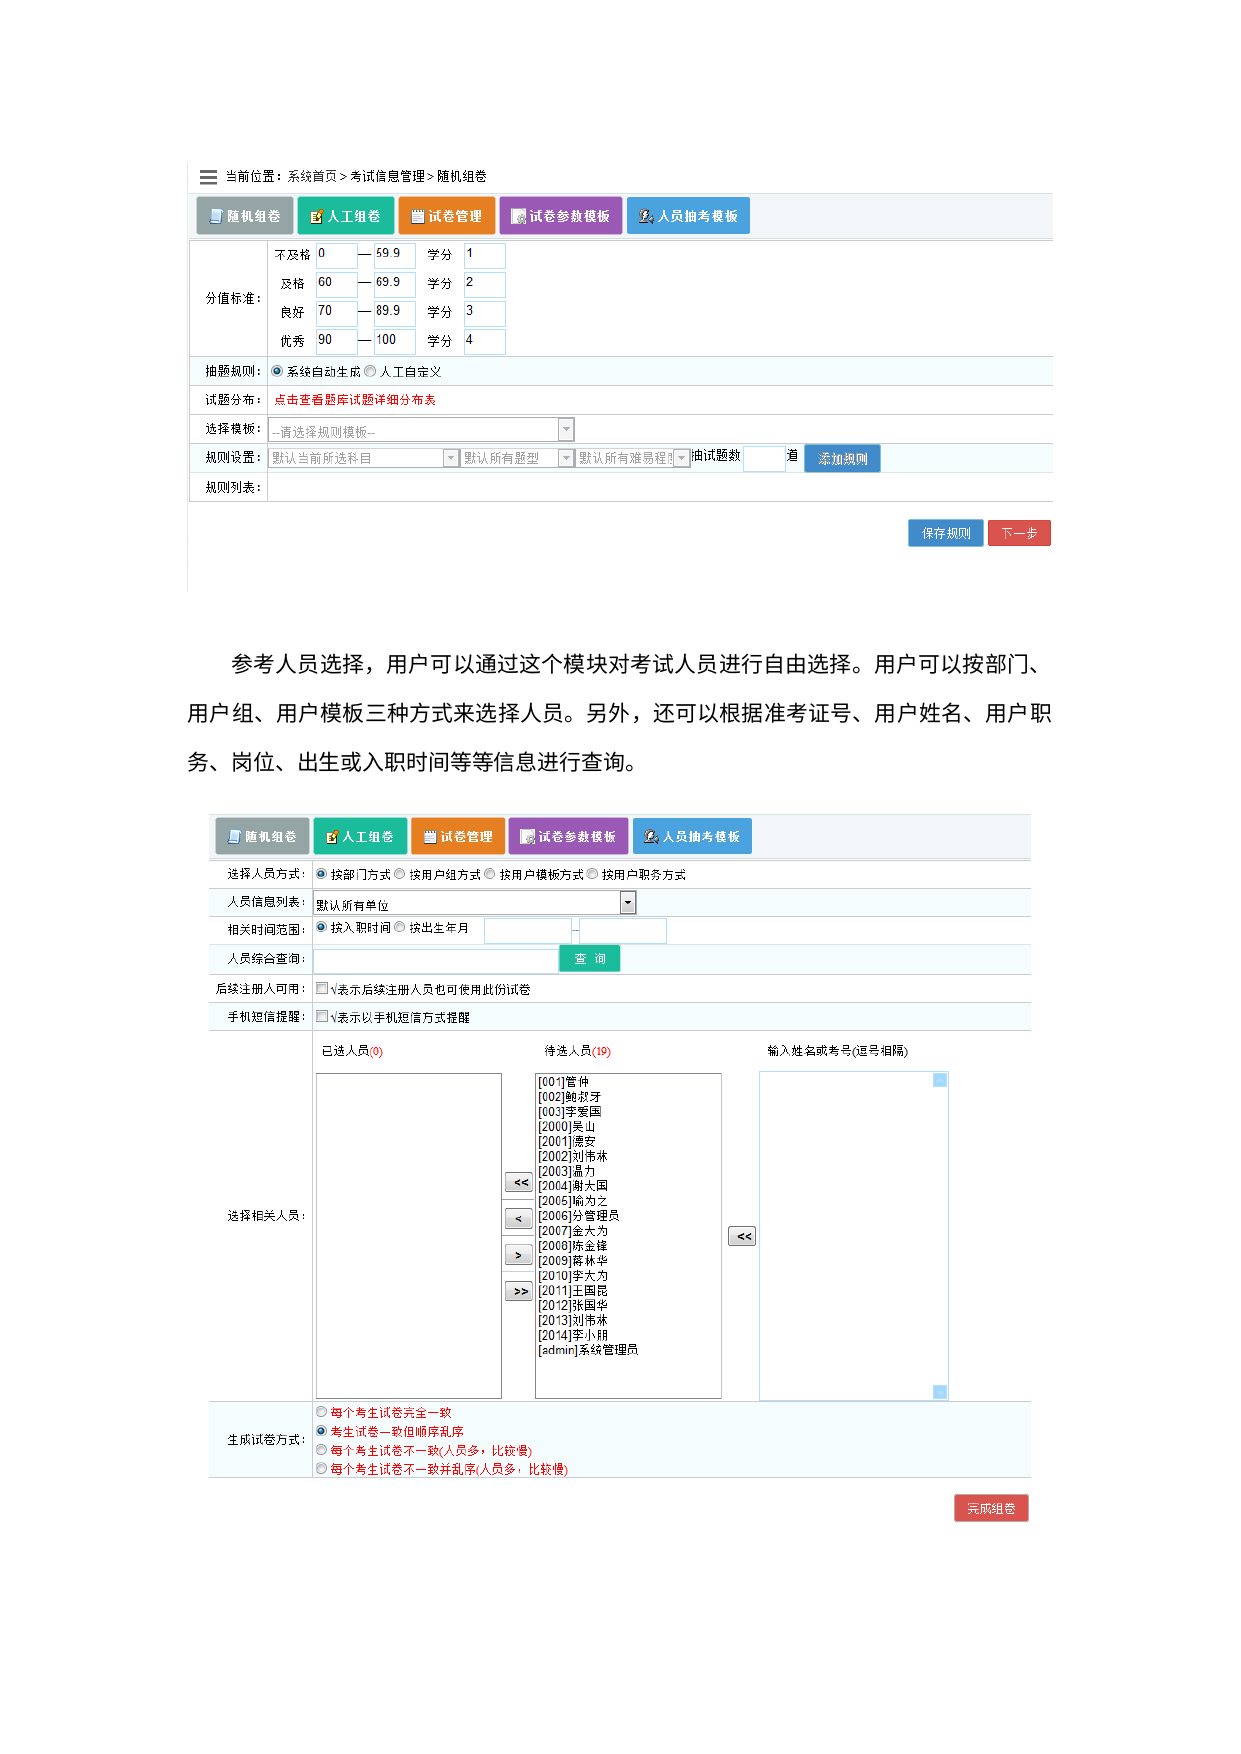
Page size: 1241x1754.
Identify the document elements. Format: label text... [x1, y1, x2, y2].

picture [187, 162, 1054, 592]
picture [209, 808, 1032, 1531]
text 参考人员选择，用户可以通过这个模块对考试人员进行自由选择。用户可以按部门、用户组、用户模板三种方式来选择人员。另外，还可以根据准考证号、用户姓名、用户职务、岗位、出生或入职时间等等信息进行查询。 [187, 647, 1053, 777]
